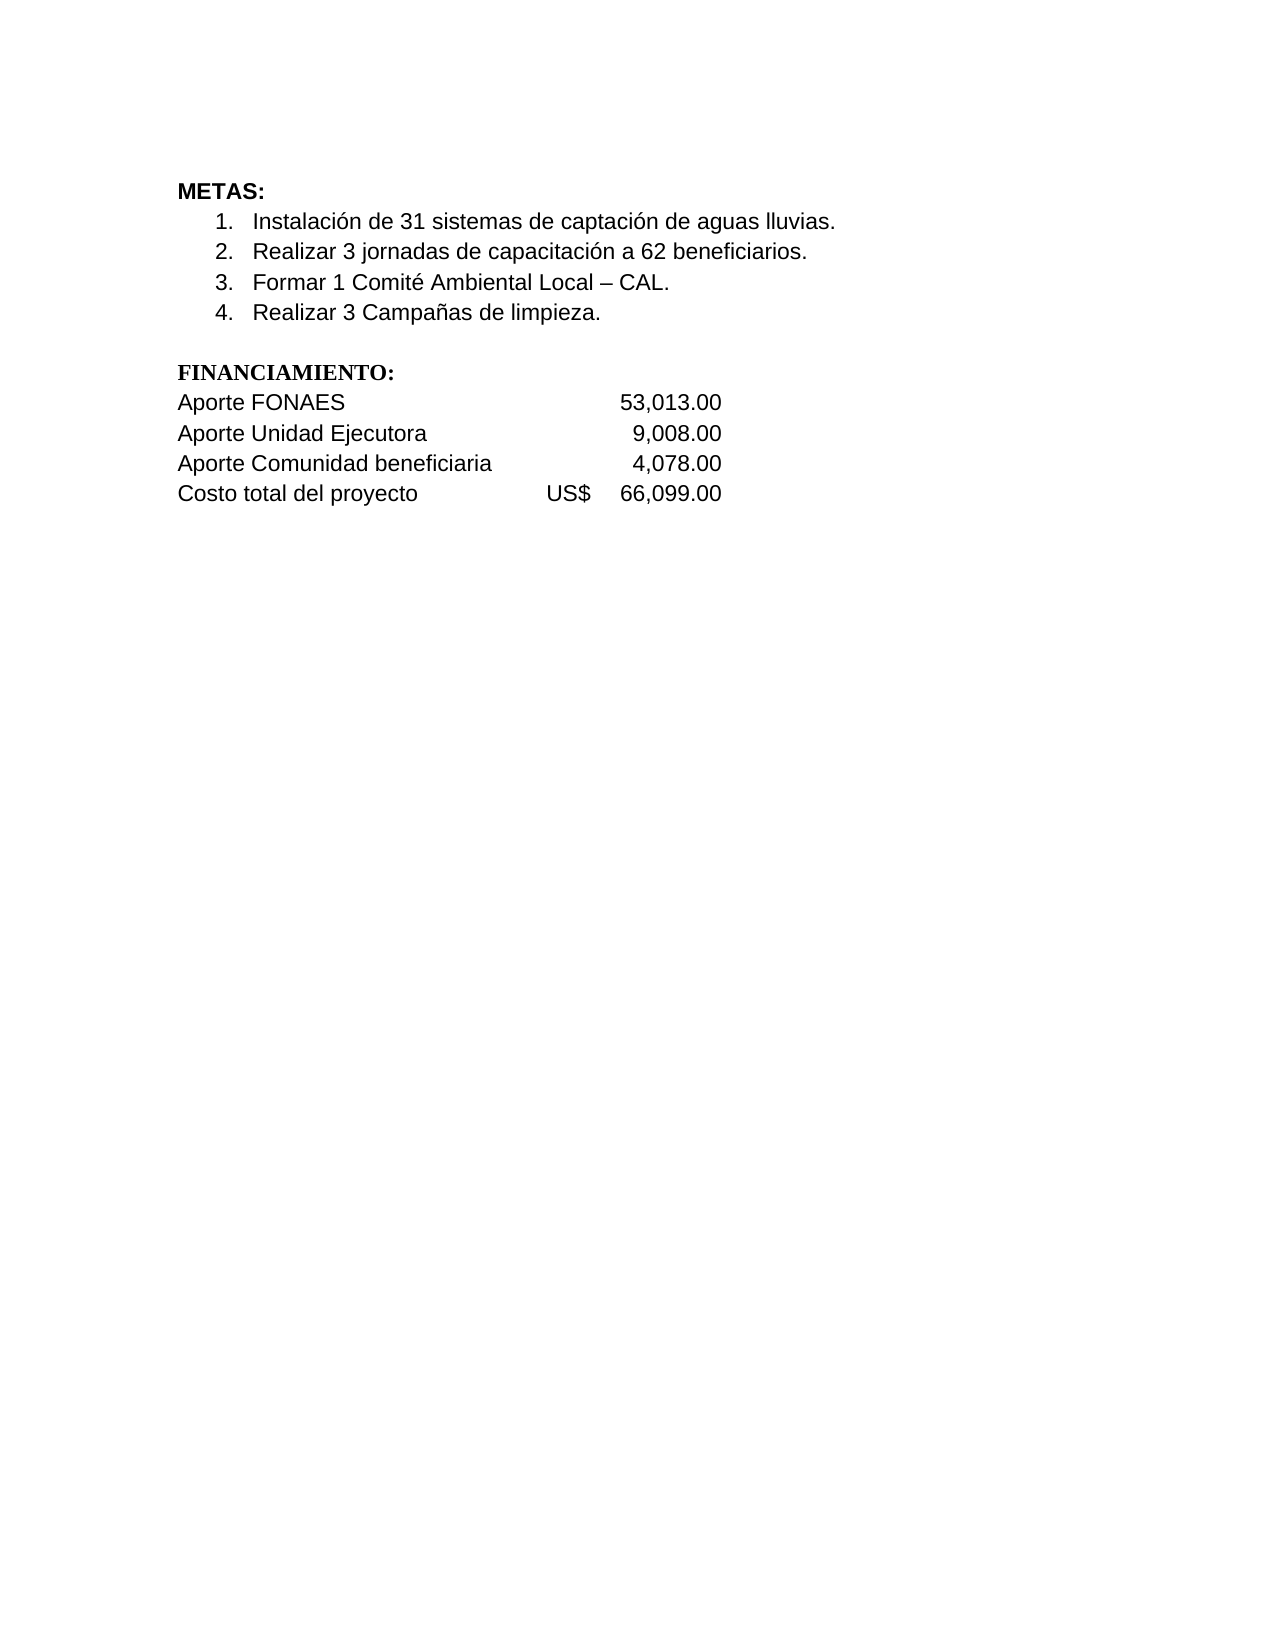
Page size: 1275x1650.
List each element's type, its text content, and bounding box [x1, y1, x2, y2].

list Realizar 3 Campañas de limpieza. [215, 299, 1098, 325]
text Aporte Comunidad beneficiaria 4,078.00 [177, 450, 1098, 476]
text Aporte FONAES 53,013.00 [177, 389, 1098, 416]
text METAS: [177, 178, 1098, 204]
list Instalación de 31 sistemas de captación de aguas lluvias. [215, 208, 1098, 234]
list Formar 1 Comité Ambiental Local – CAL. [215, 268, 1098, 295]
text Aporte Unidad Ejecutora 9,008.00 [177, 419, 1098, 446]
list FINANCIAMIENTO: [177, 359, 1098, 385]
text Costo total del proyecto US$ 66,099.00 [177, 480, 1098, 506]
list Realizar 3 jornadas de capacitación a 62 beneficiarios. [215, 238, 1098, 264]
